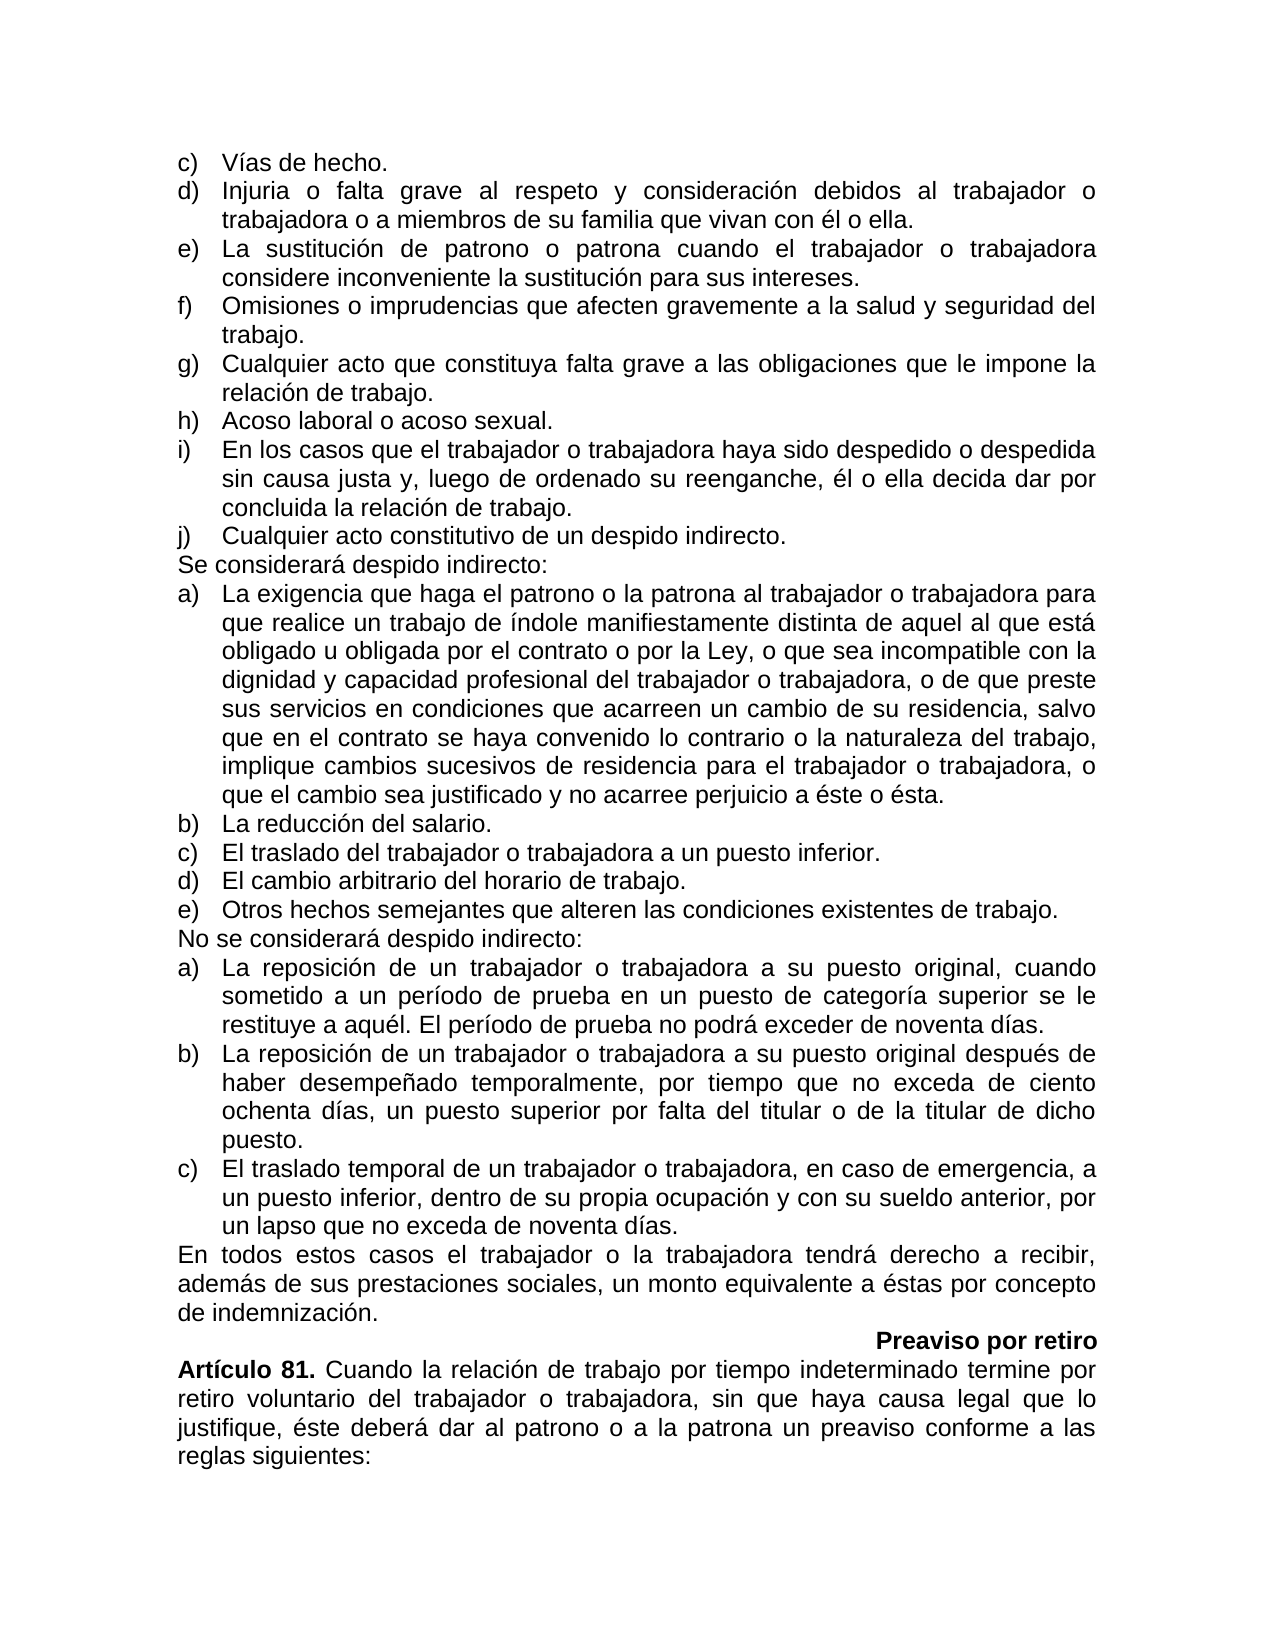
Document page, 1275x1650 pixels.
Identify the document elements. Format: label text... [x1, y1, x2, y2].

list La reposición de un trabajador o trabajadora a su puesto original, cuando sometido a un período de prueba en un puesto de categoría superior se le restituye a aquél. El período de prueba no podrá exceder de noventa días. [177, 953, 1098, 1039]
text Se considerará despido indirecto: [177, 550, 1098, 579]
list Omisiones o imprudencias que afecten gravemente a la salud y seguridad del trabajo. [177, 291, 1098, 349]
list Vías de hecho. [177, 148, 1098, 176]
list El traslado del trabajador o trabajadora a un puesto inferior. [177, 838, 1098, 866]
list La exigencia que haga el patrono o la patrona al trabajador o trabajadora para que realice un trabajo de índole manifiestamente distinta de aquel al que está obligado u obligada por el contrato o por la Ley, o que sea incompatible con la dignidad y capacidad profesional del trabajador o trabajadora, o de que preste sus servicios en condiciones que acarreen un cambio de su residencia, salvo que en el contrato se haya convenido lo contrario o la naturaleza del trabajo, implique cambios sucesivos de residencia para el trabajador o trabajadora, o que el cambio sea justificado y no acarree perjuicio a éste o ésta. [177, 579, 1098, 809]
list El traslado temporal de un trabajador o trabajadora, en caso de emergencia, a un puesto inferior, dentro de su propia ocupación y con su sueldo anterior, por un lapso que no exceda de noventa días. [177, 1154, 1098, 1240]
list La sustitución de patrono o patrona cuando el trabajador o trabajadora considere inconveniente la sustitución para sus intereses. [177, 234, 1098, 291]
list En los casos que el trabajador o trabajadora haya sido despedido o despedida sin causa justa y, luego de ordenado su reenganche, él o ella decida dar por concluida la relación de trabajo. [177, 435, 1098, 521]
list La reposición de un trabajador o trabajadora a su puesto original después de haber desempeñado temporalmente, por tiempo que no exceda de ciento ochenta días, un puesto superior por falta del titular o de la titular de dicho puesto. [177, 1039, 1098, 1154]
text No se considerará despido indirecto: [177, 924, 1098, 953]
text En todos estos casos el trabajador o la trabajadora tendrá derecho a recibir, además de sus prestaciones sociales, un monto equivalente a éstas por concepto de indemnización. [177, 1240, 1098, 1326]
list Acoso laboral o acoso sexual. [177, 406, 1098, 435]
list Cualquier acto constitutivo de un despido indirecto. [177, 521, 1098, 550]
text Preaviso por retiro [177, 1326, 1098, 1355]
list El cambio arbitrario del horario de trabajo. [177, 866, 1098, 895]
list Cualquier acto que constituya falta grave a las obligaciones que le impone la relación de trabajo. [177, 349, 1098, 406]
text Artículo 81. Cuando la relación de trabajo por tiempo indeterminado termine por retiro voluntario del trabajador o trabajadora, sin que haya causa legal que lo justifique, éste deberá dar al patrono o a la patrona un preaviso conforme a las reglas siguientes: [177, 1355, 1098, 1470]
list La reducción del salario. [177, 809, 1098, 838]
list Otros hechos semejantes que alteren las condiciones existentes de trabajo. [177, 895, 1098, 924]
list Injuria o falta grave al respeto y consideración debidos al trabajador o trabajadora o a miembros de su familia que vivan con él o ella. [177, 176, 1098, 234]
